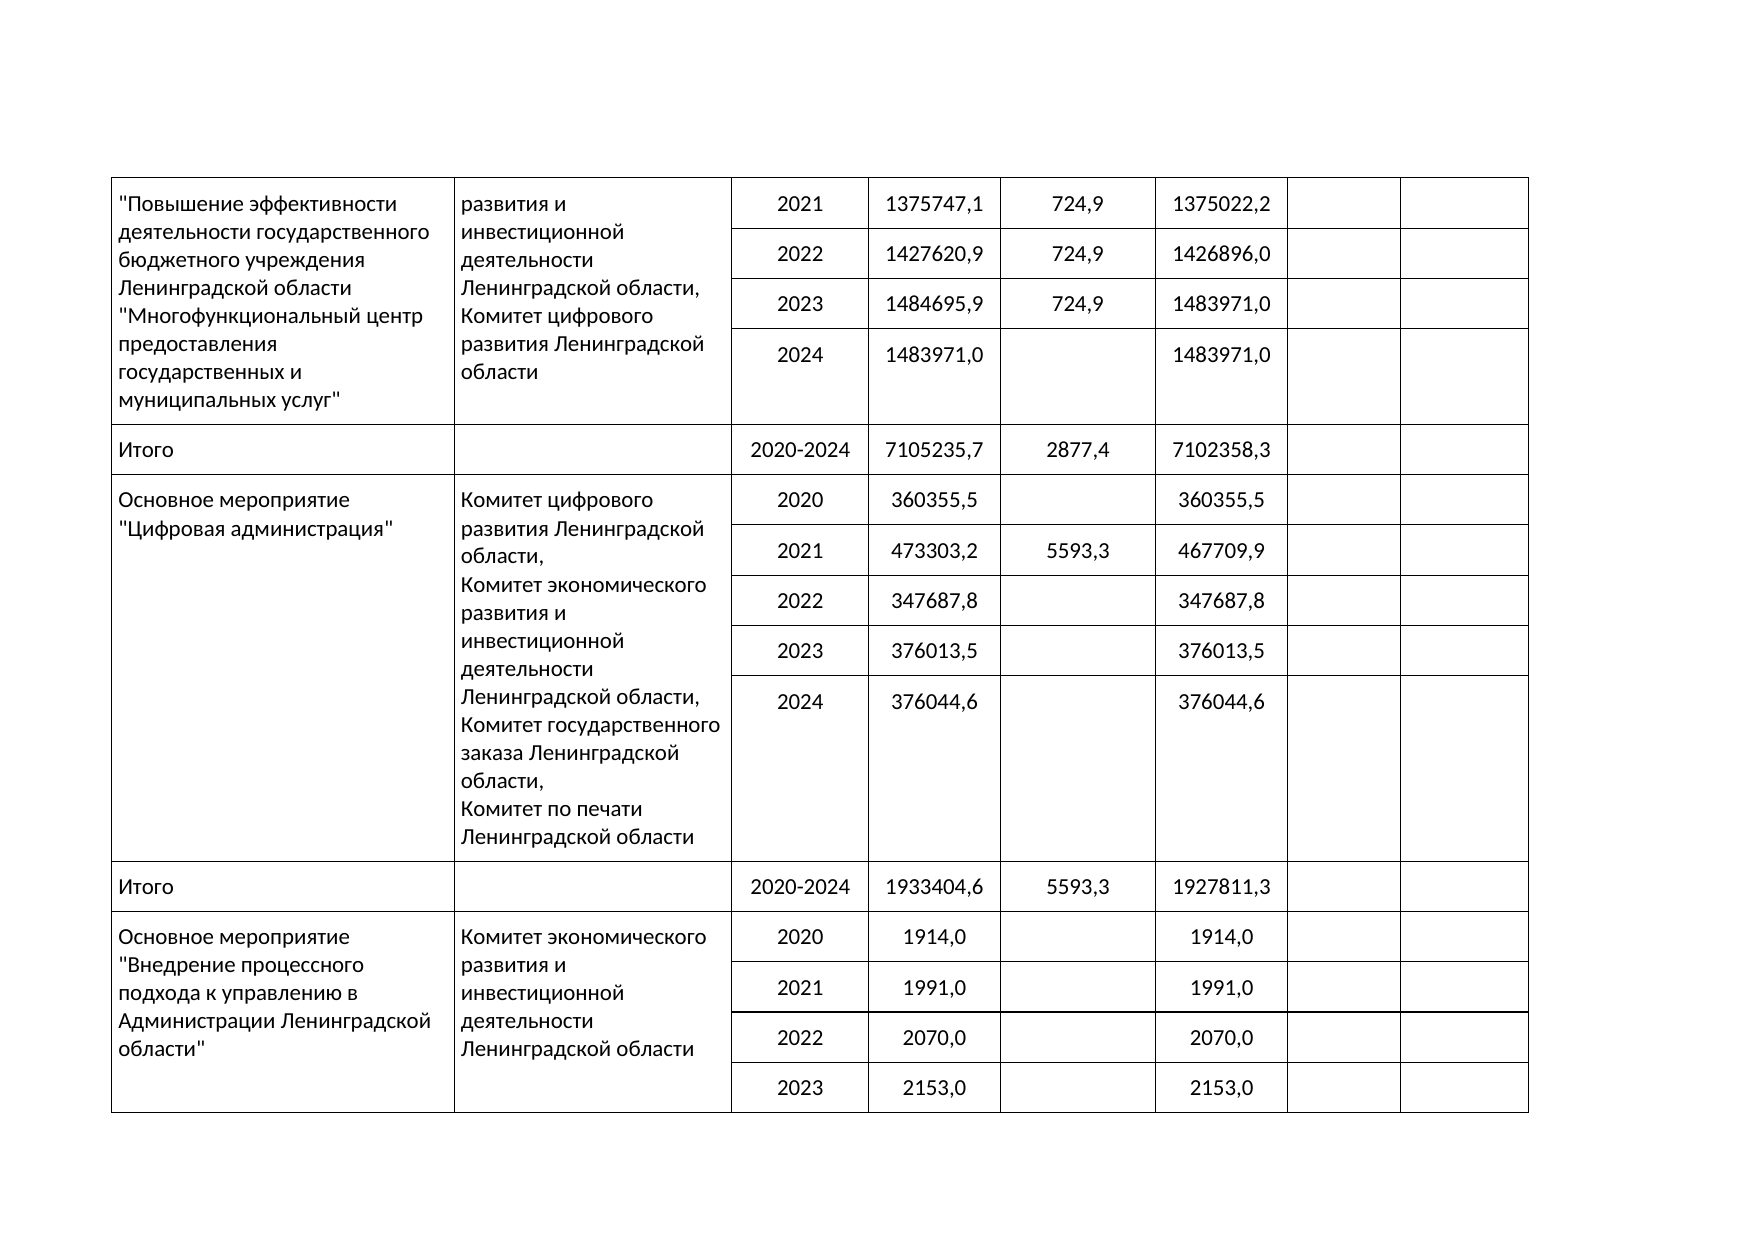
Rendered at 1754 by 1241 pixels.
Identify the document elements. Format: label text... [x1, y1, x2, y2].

table_cell [1401, 1063, 1528, 1112]
table_cell 2023 [732, 1063, 868, 1112]
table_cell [112, 178, 454, 424]
table_cell [1401, 425, 1528, 474]
table_cell 2877,4 [1001, 425, 1155, 474]
table_cell 347687,8 [1156, 576, 1287, 625]
table_cell 1426896,0 [1156, 229, 1287, 278]
table_cell Комитет цифрового развития Ленинградской области, Комитет экономического развития и инвестиционной деятельности Ленинградской области, Комитет государственного заказа Ленинградской области, Комитет по печати Ленинградской области [455, 475, 731, 861]
table_cell 2024 [732, 329, 868, 424]
table_cell 2023 [732, 279, 868, 328]
table_cell [1288, 525, 1400, 574]
table_cell Итого [112, 425, 454, 474]
table_cell [1288, 1063, 1400, 1112]
table_cell [1401, 676, 1528, 861]
table_cell 2153,0 [1156, 1063, 1287, 1112]
table_cell 2070,0 [869, 1013, 1000, 1062]
table_cell 1375747,1 [869, 178, 1000, 227]
table_cell [1001, 1013, 1155, 1062]
table_cell 467709,9 [1156, 525, 1287, 574]
table_cell 360355,5 [869, 475, 1000, 524]
table_cell Комитет экономического развития и инвестиционной деятельности Ленинградской области [455, 912, 731, 1112]
table_cell 2021 [732, 178, 868, 227]
table_cell [1001, 626, 1155, 675]
table_cell [1288, 962, 1400, 1011]
table_cell [455, 425, 731, 474]
table_cell 1483971,0 [1156, 279, 1287, 328]
table_cell 1914,0 [869, 912, 1000, 961]
table_cell [1401, 178, 1528, 227]
table_cell [1401, 229, 1528, 278]
table_cell 1484695,9 [869, 279, 1000, 328]
table_cell 1927811,3 [1156, 862, 1287, 911]
table_cell Основное мероприятие "Внедрение процессного подхода к управлению в Администрации Ленинградской области" [112, 912, 454, 1112]
table_cell 473303,2 [869, 525, 1000, 574]
table_cell [1288, 329, 1400, 424]
table_cell [1401, 525, 1528, 574]
table_cell [1001, 676, 1155, 861]
table_cell 376013,5 [1156, 626, 1287, 675]
table_cell 2020 [732, 475, 868, 524]
table_cell [1401, 279, 1528, 328]
table_cell 2023 [732, 626, 868, 675]
table_cell 360355,5 [1156, 475, 1287, 524]
table_cell 2020 [732, 912, 868, 961]
table_cell [1288, 229, 1400, 278]
table_cell 2021 [732, 962, 868, 1011]
table_cell [1401, 576, 1528, 625]
table_cell 2070,0 [1156, 1013, 1287, 1062]
table_cell 1991,0 [869, 962, 1000, 1011]
table_cell [1001, 1063, 1155, 1112]
table_cell [1401, 1013, 1528, 1062]
table_cell 5593,3 [1001, 862, 1155, 911]
table_cell 2020-2024 [732, 425, 868, 474]
table_cell 1991,0 [1156, 962, 1287, 1011]
table_cell [1401, 626, 1528, 675]
table_cell 1483971,0 [869, 329, 1000, 424]
table_cell [1001, 912, 1155, 961]
table_cell [1401, 862, 1528, 911]
table_cell 1914,0 [1156, 912, 1287, 961]
table_cell 2020-2024 [732, 862, 868, 911]
table_cell [455, 862, 731, 911]
table_cell [1288, 912, 1400, 961]
table_cell [1001, 576, 1155, 625]
table_cell [1288, 676, 1400, 861]
table_cell 1375022,2 [1156, 178, 1287, 227]
table_cell 2022 [732, 1013, 868, 1062]
table_cell [1288, 279, 1400, 328]
table_cell [1288, 576, 1400, 625]
table_cell [1001, 962, 1155, 1011]
table_cell 7105235,7 [869, 425, 1000, 474]
table_cell [1288, 475, 1400, 524]
table_cell [1288, 425, 1400, 474]
table_cell [1001, 329, 1155, 424]
table_cell [1401, 962, 1528, 1011]
table_cell 2153,0 [869, 1063, 1000, 1112]
table_cell Основное мероприятие "Цифровая администрация" [112, 475, 454, 861]
table_cell Итого [112, 862, 454, 911]
table_cell 2021 [732, 525, 868, 574]
table_cell 724,9 [1001, 178, 1155, 227]
table_cell 376013,5 [869, 626, 1000, 675]
table_cell 1427620,9 [869, 229, 1000, 278]
table_cell 724,9 [1001, 279, 1155, 328]
table_cell [1401, 329, 1528, 424]
table_cell 2024 [732, 676, 868, 861]
table_cell [1288, 1013, 1400, 1062]
table_cell 376044,6 [1156, 676, 1287, 861]
table_cell 2022 [732, 576, 868, 625]
table_cell [1401, 475, 1528, 524]
table_cell [1288, 862, 1400, 911]
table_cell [455, 178, 731, 424]
table_cell [1401, 912, 1528, 961]
table_cell 7102358,3 [1156, 425, 1287, 474]
table_cell [1288, 626, 1400, 675]
table_cell 347687,8 [869, 576, 1000, 625]
table_cell 1933404,6 [869, 862, 1000, 911]
table_cell [1288, 178, 1400, 227]
table_cell 2022 [732, 229, 868, 278]
table_cell [1001, 475, 1155, 524]
table_cell 724,9 [1001, 229, 1155, 278]
table_cell 376044,6 [869, 676, 1000, 861]
table_cell 5593,3 [1001, 525, 1155, 574]
table_cell 1483971,0 [1156, 329, 1287, 424]
